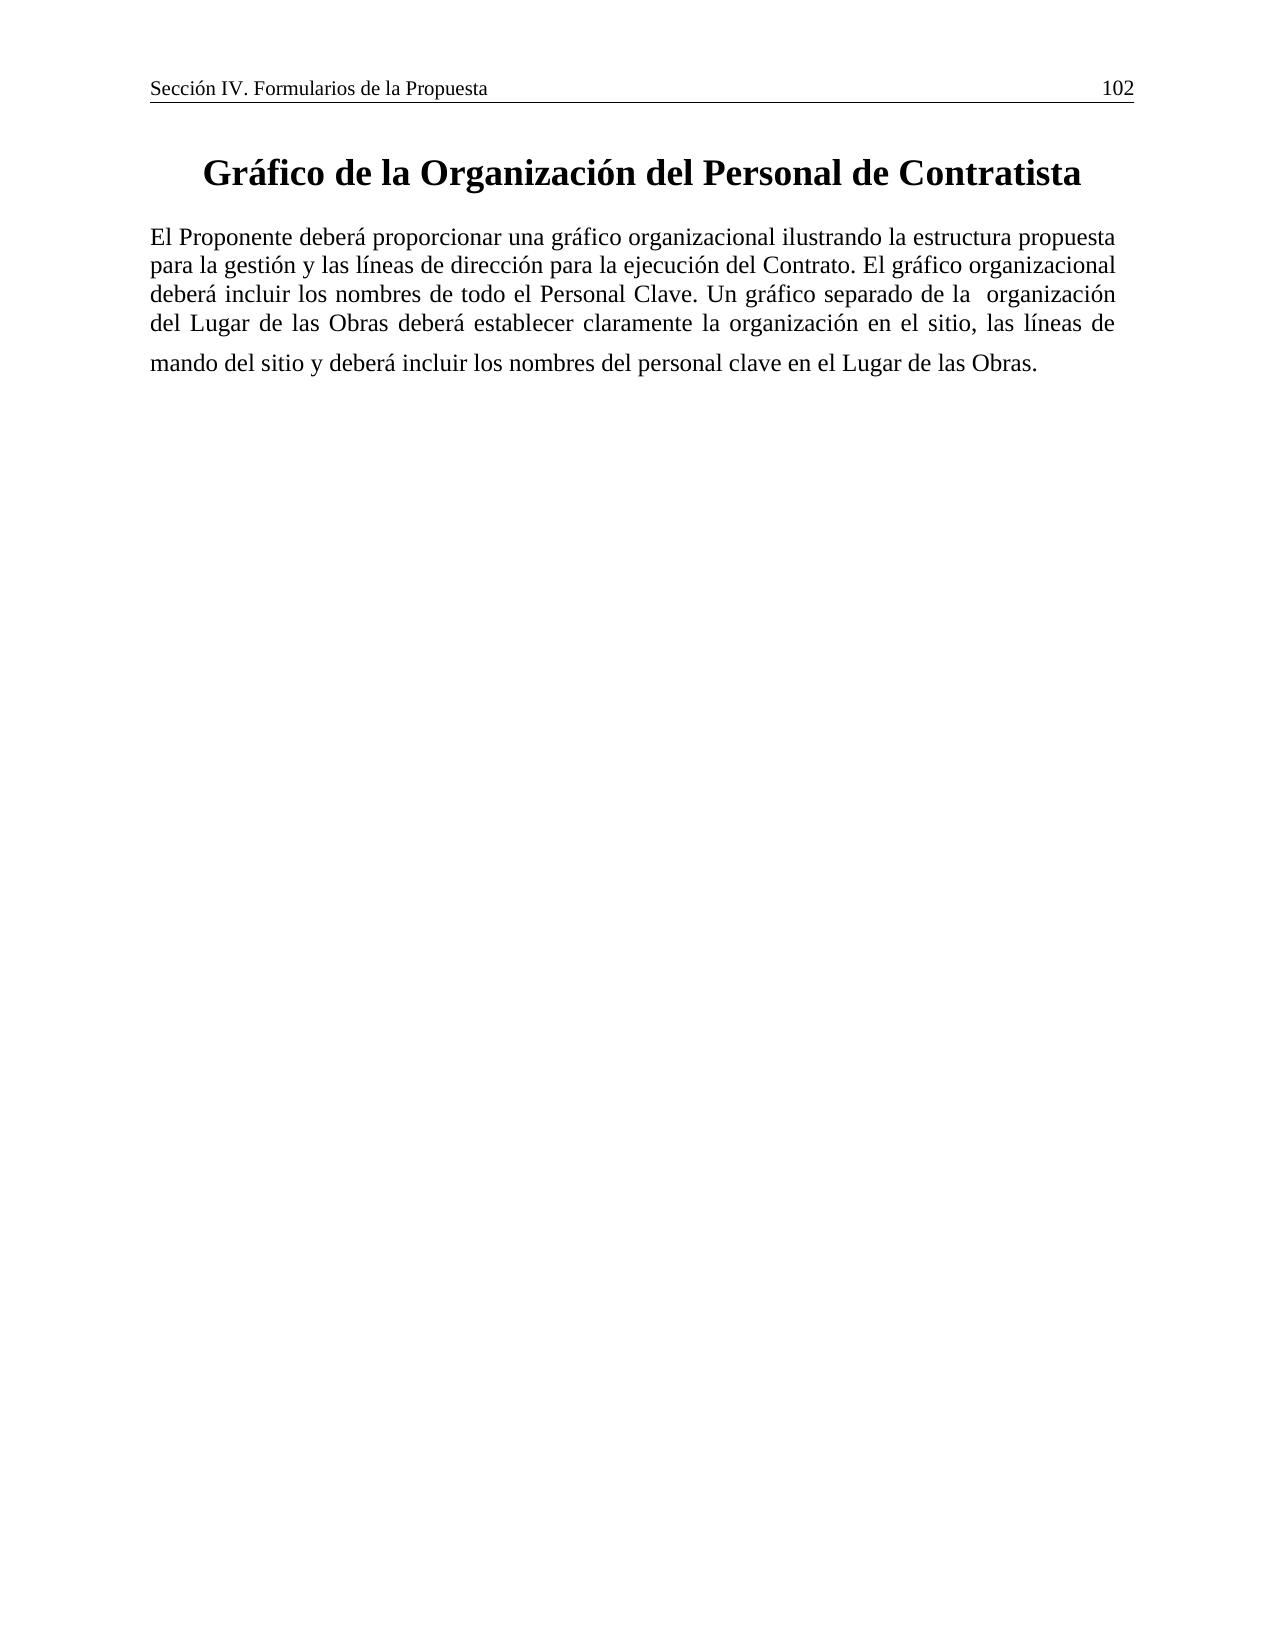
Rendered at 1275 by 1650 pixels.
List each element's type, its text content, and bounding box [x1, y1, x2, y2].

text Gráfico de la Organización del Personal de Contratista [150, 150, 1134, 193]
list El Proponente deberá proporcionar una gráfico organizacional ilustrando la estructura propuesta para la gestión y las líneas de dirección para la ejecución del Contrato. El gráfico organizacional deberá incluir los nombres de todo el Personal Clave. Un gráfico separado de la organización del Lugar de las Obras deberá establecer claramente la organización en el sitio, las líneas de mando del sitio y deberá incluir los nombres del personal clave en el Lugar de las Obras. [150, 222, 1117, 380]
